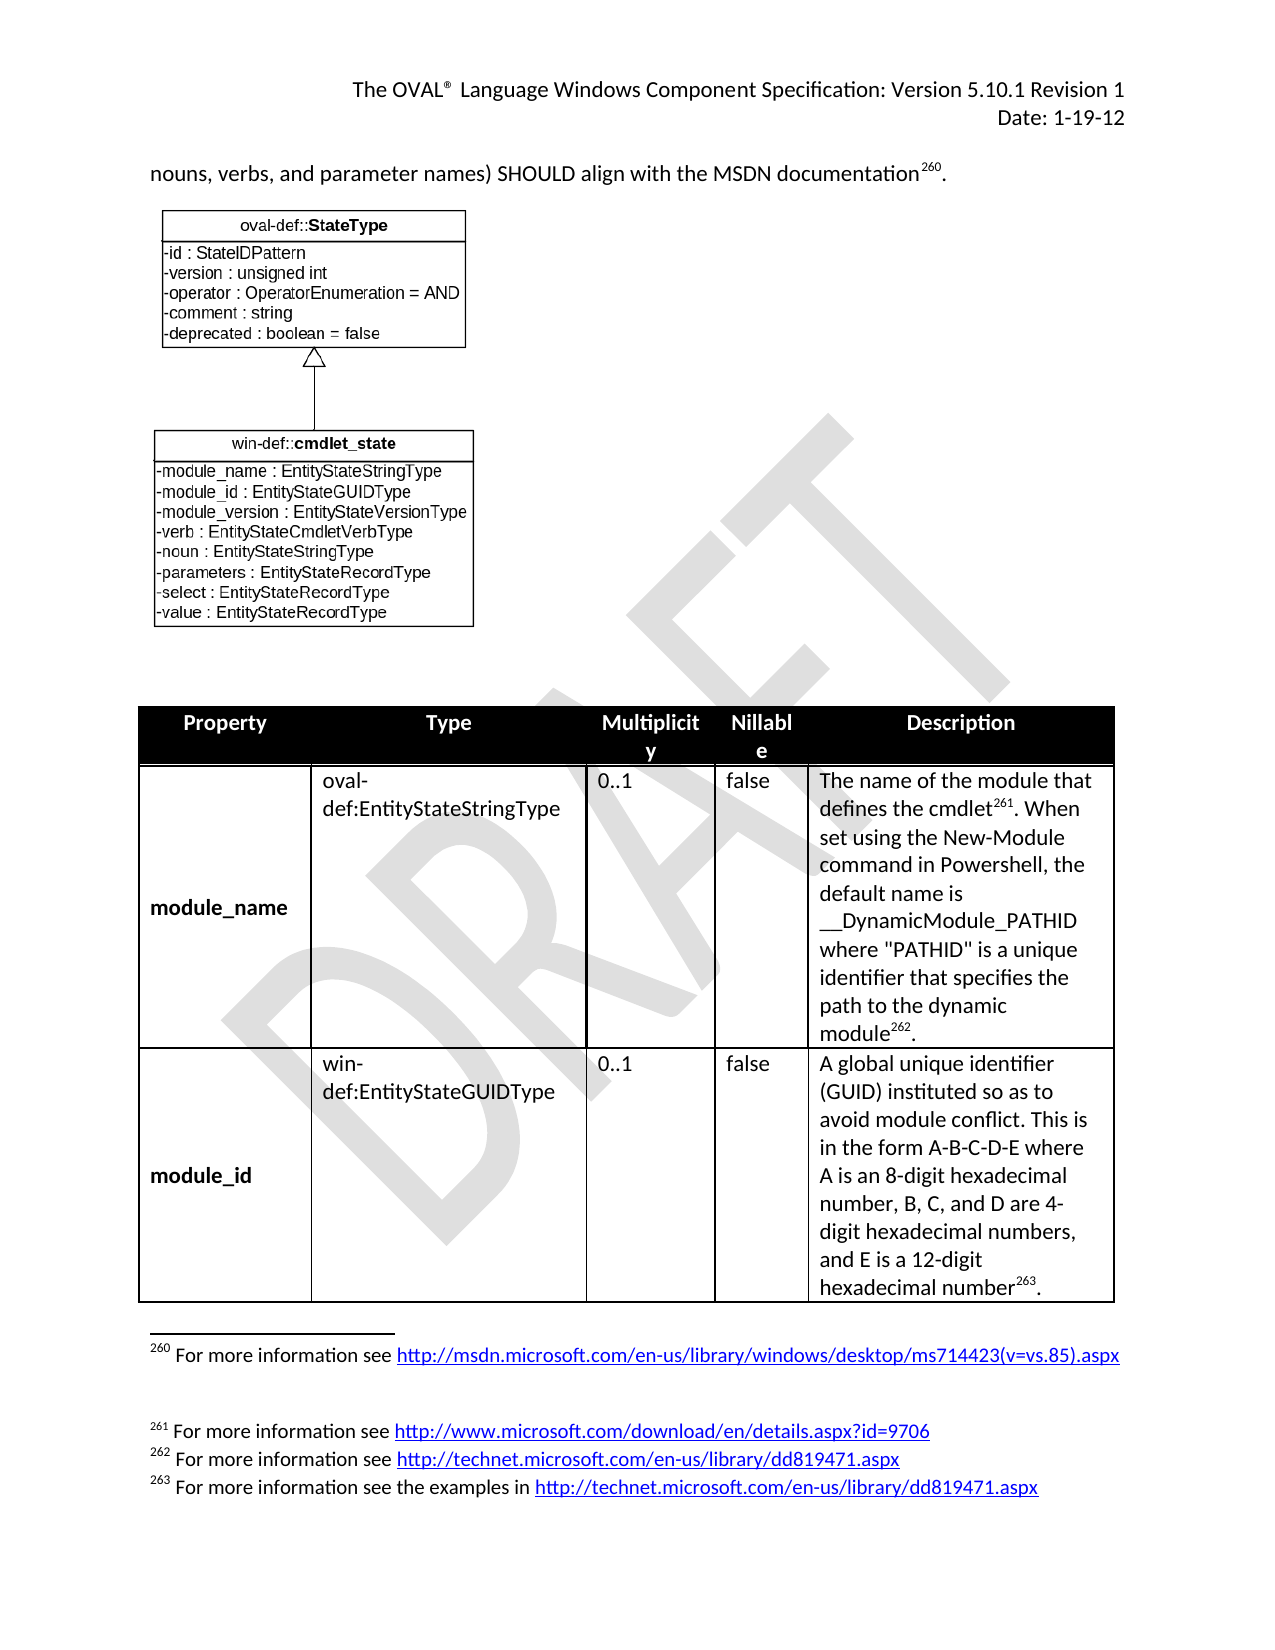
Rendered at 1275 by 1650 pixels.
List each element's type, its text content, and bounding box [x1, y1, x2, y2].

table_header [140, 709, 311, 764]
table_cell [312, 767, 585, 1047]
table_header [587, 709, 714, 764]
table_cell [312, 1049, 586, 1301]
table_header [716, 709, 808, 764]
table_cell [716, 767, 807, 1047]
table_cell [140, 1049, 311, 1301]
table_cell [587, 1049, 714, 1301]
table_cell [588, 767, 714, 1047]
text The cmdlet_state construct is used by a cmdlet_test to make assertions about the presence of PowerShell cmdlet related properties and values obtained from a cmdlet. Certain attributes (such as nouns, verbs, and parameter names) SHOULD align with the MSDN documentation. [150, 159, 1125, 628]
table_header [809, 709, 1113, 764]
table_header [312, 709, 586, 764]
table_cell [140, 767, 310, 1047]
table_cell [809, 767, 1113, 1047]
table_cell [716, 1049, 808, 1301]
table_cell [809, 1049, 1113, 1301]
